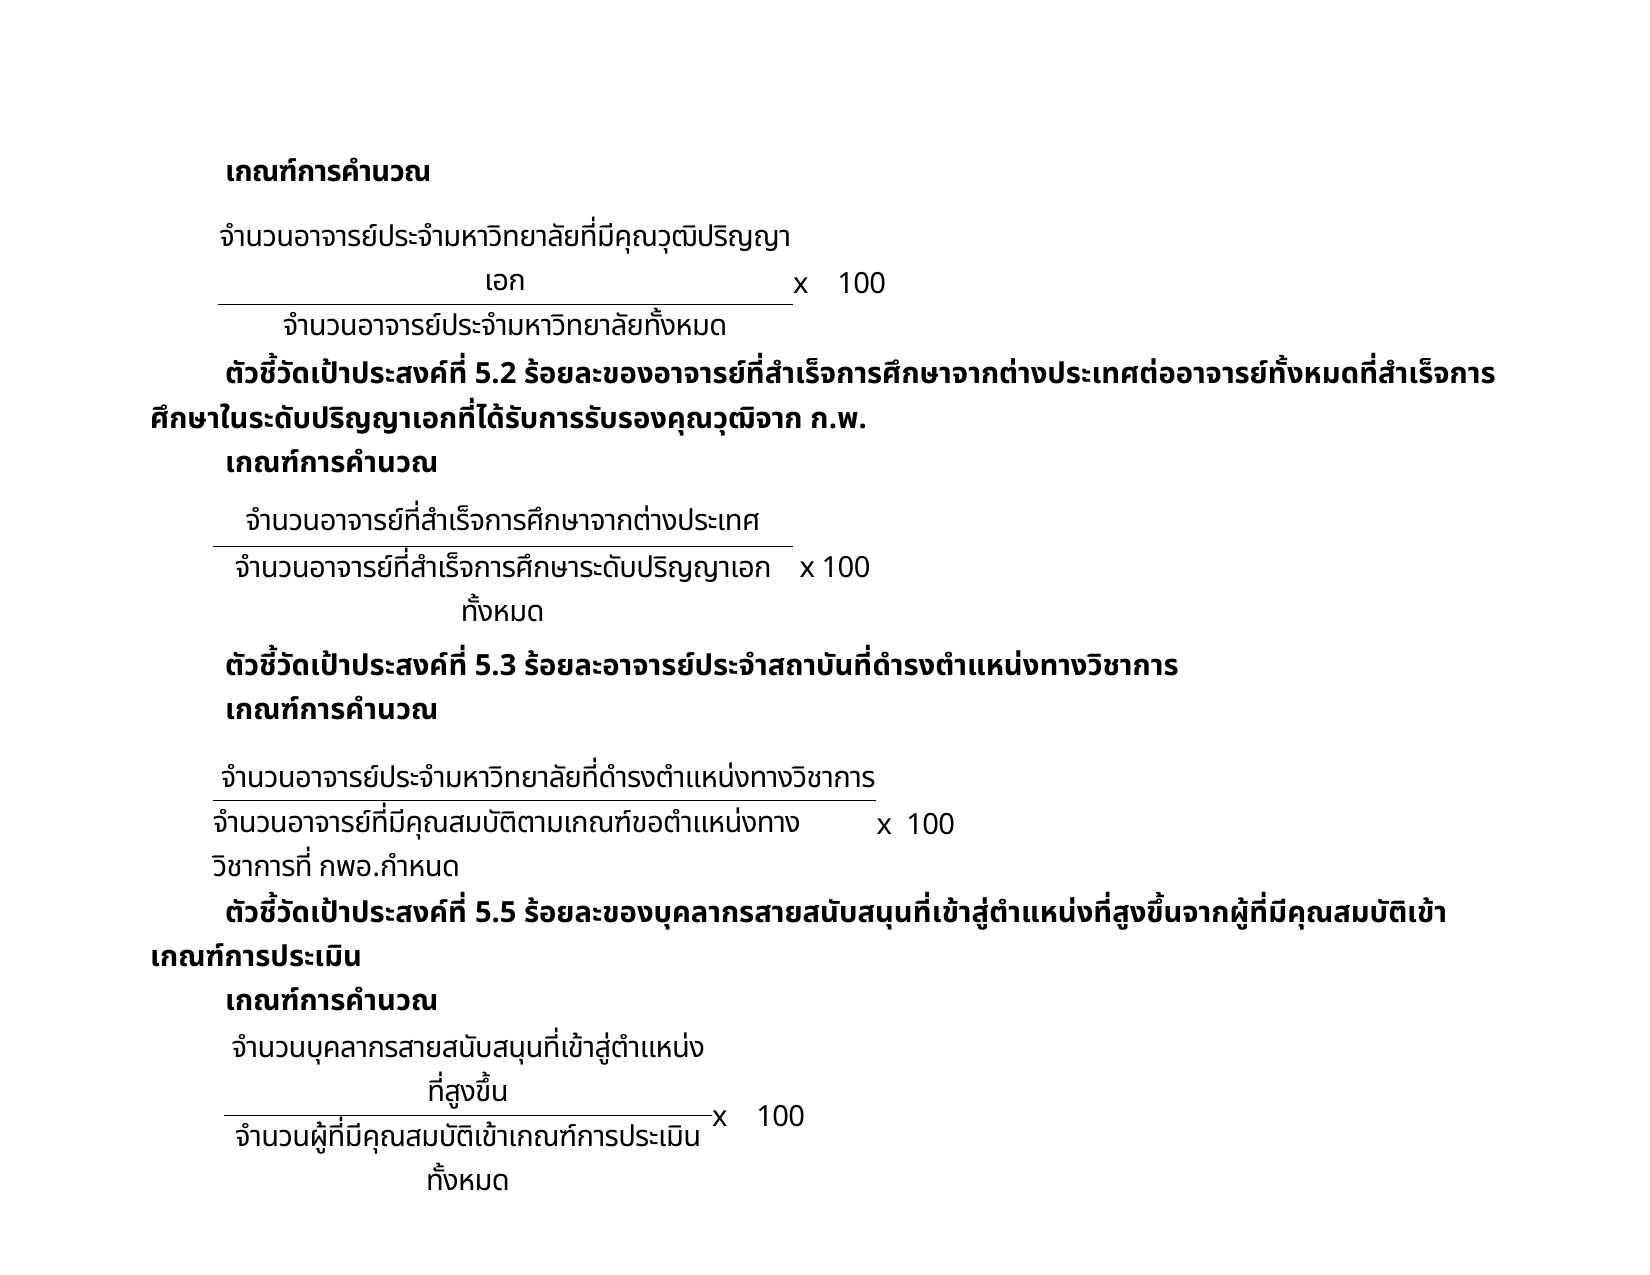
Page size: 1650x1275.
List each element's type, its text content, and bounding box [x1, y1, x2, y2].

text เกณฑ์การคำนวณ [150, 688, 1500, 732]
table_header 100 [756, 1026, 834, 1204]
text ตัวชี้วัดเป้าประสงค์ที่ 5.2 ร้อยละของอาจารย์ที่สำเร็จการศึกษาจากต่างประเทศต่ออาจารย์ทั้งหมดที่สำเร็จการศึกษาในระดับปริญญาเอกที่ได้รับการรับรองคุณวุฒิจาก ก.พ. [150, 353, 1500, 441]
table_header 100 [837, 215, 896, 348]
table_header 100 [821, 498, 906, 635]
text ตัวชี้วัดเป้าประสงค์ที่ 5.5 ร้อยละของบุคลากรสายสนับสนุนที่เข้าสู่ตำแหน่งที่สูงขึ้นจากผู้ที่มีคุณสมบัติเข้าเกณฑ์การประเมิน [150, 891, 1500, 979]
table_header x [876, 756, 906, 890]
text เกณฑ์การคำนวณ [150, 150, 1500, 194]
table_header จำนวนอาจารย์ประจำมหาวิทยาลัยที่ดำรงตำแหน่งทางวิชาการ [213, 756, 876, 800]
table_header x [712, 1026, 756, 1204]
text เกณฑ์การคำนวณ [150, 441, 1500, 485]
table_header จำนวนอาจารย์ที่สำเร็จการศึกษาจากต่างประเทศ [213, 498, 793, 546]
table_header จำนวนอาจารย์ประจำมหาวิทยาลัยที่มีคุณวุฒิปริญญาเอก [218, 215, 793, 303]
table_cell จำนวนอาจารย์ที่สำเร็จการศึกษาระดับปริญญาเอกทั้งหมด [213, 547, 793, 635]
table_header จำนวนบุคลากรสายสนับสนุนที่เข้าสู่ตำแหน่งที่สูงขึ้น [224, 1026, 712, 1114]
table_header x [793, 498, 821, 635]
table_cell จำนวนผู้ที่มีคุณสมบัติเข้าเกณฑ์การประเมินทั้งหมด [224, 1116, 712, 1204]
text เกณฑ์การคำนวณ [150, 979, 1500, 1024]
table_header 100 [906, 756, 965, 890]
table_cell จำนวนอาจารย์ที่มีคุณสมบัติตามเกณฑ์ขอตำแหน่งทางวิชาการที่ กพอ.กำหนด [213, 801, 876, 890]
table_header x [793, 215, 837, 348]
table_cell จำนวนอาจารย์ประจำมหาวิทยาลัยทั้งหมด [218, 305, 793, 348]
text ตัวชี้วัดเป้าประสงค์ที่ 5.3 ร้อยละอาจารย์ประจำสถาบันที่ดำรงตำแหน่งทางวิชาการ [150, 644, 1500, 688]
